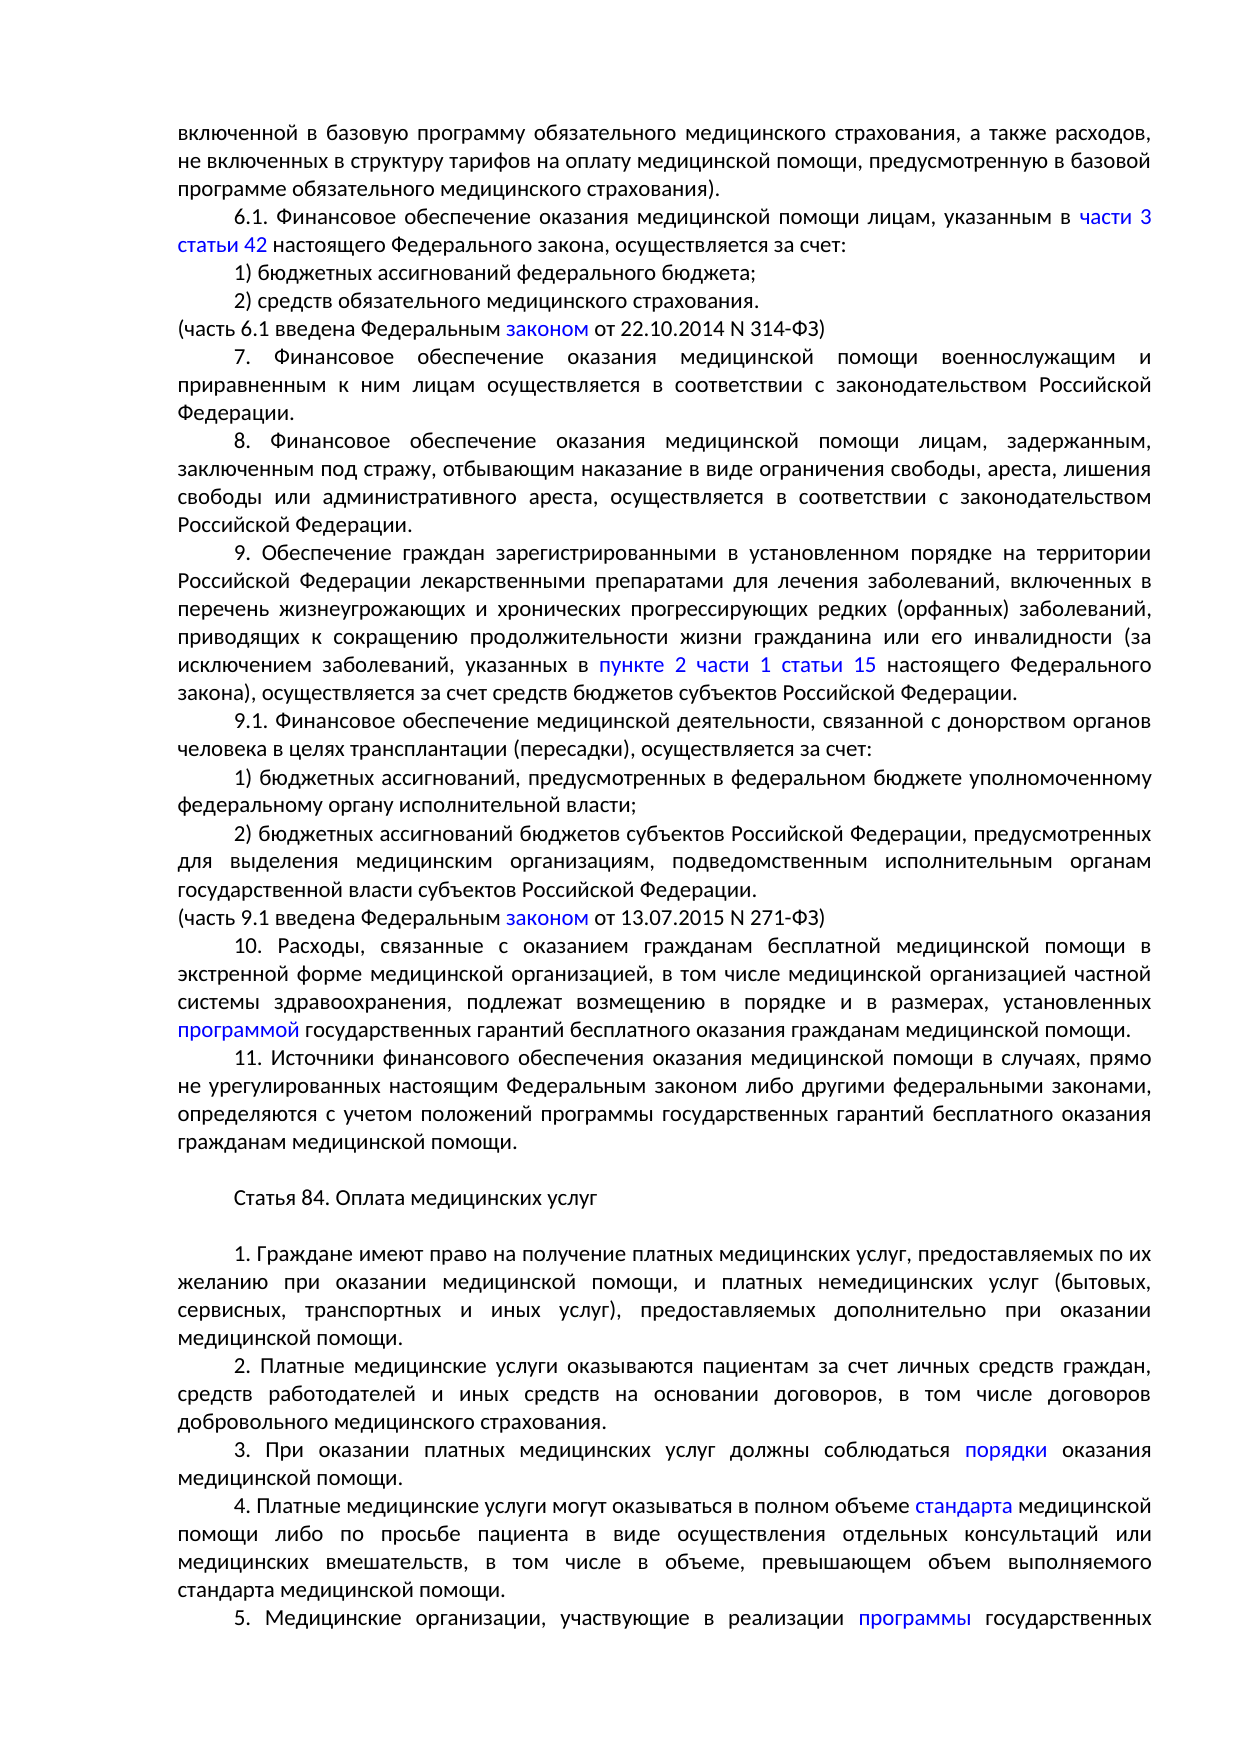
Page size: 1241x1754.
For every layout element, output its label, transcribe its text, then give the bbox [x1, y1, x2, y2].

text 9. Обеспечение граждан зарегистрированными в установленном порядке на территории Российской Федерации лекарственными препаратами для лечения заболеваний, включенных в перечень жизнеугрожающих и хронических прогрессирующих редких (орфанных) заболеваний, приводящих к сокращению продолжительности жизни гражданина или его инвалидности (за исключением заболеваний, указанных в пункте 2 части 1 статьи 15 настоящего Федерального закона), осуществляется за счет средств бюджетов субъектов Российской Федерации. [177, 538, 1152, 707]
text 9.1. Финансовое обеспечение медицинской деятельности, связанной с донорством органов человека в целях трансплантации (пересадки), осуществляется за счет: [177, 707, 1152, 763]
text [177, 1603, 1152, 1631]
text 6.1. Финансовое обеспечение оказания медицинской помощи лицам, указанным в части 3 статьи 42 настоящего Федерального закона, осуществляется за счет: [177, 202, 1152, 258]
text 1) бюджетных ассигнований федерального бюджета; [177, 258, 1152, 286]
text 1. Граждане имеют право на получение платных медицинских услуг, предоставляемых по их желанию при оказании медицинской помощи, и платных немедицинских услуг (бытовых, сервисных, транспортных и иных услуг), предоставляемых дополнительно при оказании медицинской помощи. [177, 1239, 1152, 1351]
text 7. Финансовое обеспечение оказания медицинской помощи военнослужащим и приравненным к ним лицам осуществляется в соответствии с законодательством Российской Федерации. [177, 342, 1152, 426]
text 1) бюджетных ассигнований, предусмотренных в федеральном бюджете уполномоченному федеральному органу исполнительной власти; [177, 763, 1152, 819]
text 11. Источники финансового обеспечения оказания медицинской помощи в случаях, прямо не урегулированных настоящим Федеральным законом либо другими федеральными законами, определяются с учетом положений программы государственных гарантий бесплатного оказания гражданам медицинской помощи. [177, 1043, 1152, 1155]
text 10. Расходы, связанные с оказанием гражданам бесплатной медицинской помощи в экстренной форме медицинской организацией, в том числе медицинской организацией частной системы здравоохранения, подлежат возмещению в порядке и в размерах, установленных программой государственных гарантий бесплатного оказания гражданам медицинской помощи. [177, 931, 1152, 1043]
text 2. Платные медицинские услуги оказываются пациентам за счет личных средств граждан, средств работодателей и иных средств на основании договоров, в том числе договоров добровольного медицинского страхования. [177, 1351, 1152, 1435]
text 3. При оказании платных медицинских услуг должны соблюдаться порядки оказания медицинской помощи. [177, 1435, 1152, 1491]
text 2) бюджетных ассигнований бюджетов субъектов Российской Федерации, предусмотренных для выделения медицинским организациям, подведомственным исполнительным органам государственной власти субъектов Российской Федерации. [177, 819, 1152, 903]
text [177, 118, 1152, 202]
text (часть 9.1 введена Федеральным законом от 13.07.2015 N 271-ФЗ) [177, 903, 1152, 931]
text 2) средств обязательного медицинского страхования. [177, 286, 1152, 314]
text 8. Финансовое обеспечение оказания медицинской помощи лицам, задержанным, заключенным под стражу, отбывающим наказание в виде ограничения свободы, ареста, лишения свободы или административного ареста, осуществляется в соответствии с законодательством Российской Федерации. [177, 426, 1152, 538]
text (часть 6.1 введена Федеральным законом от 22.10.2014 N 314-ФЗ) [177, 314, 1152, 342]
text Статья 84. Оплата медицинских услуг [177, 1183, 1152, 1211]
text 4. Платные медицинские услуги могут оказываться в полном объеме стандарта медицинской помощи либо по просьбе пациента в виде осуществления отдельных консультаций или медицинских вмешательств, в том числе в объеме, превышающем объем выполняемого стандарта медицинской помощи. [177, 1491, 1152, 1603]
